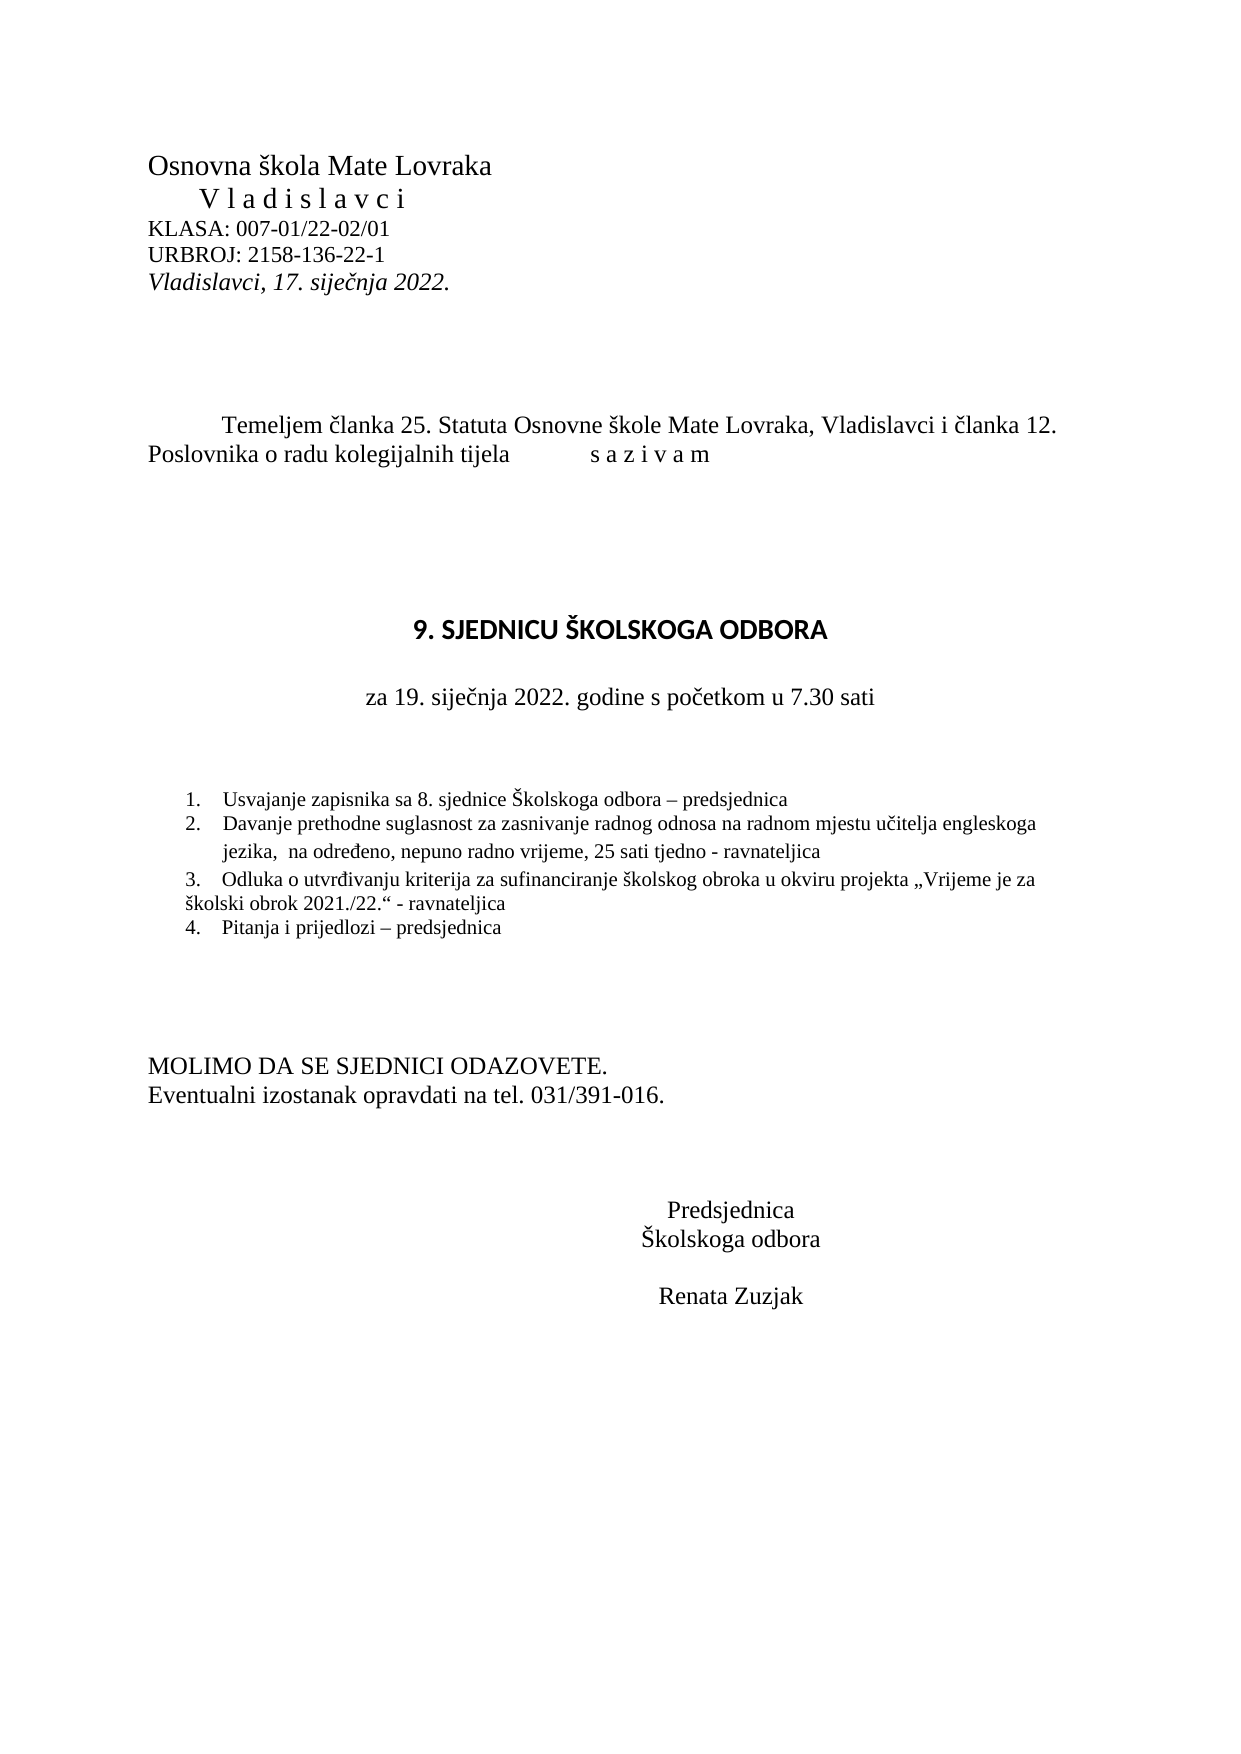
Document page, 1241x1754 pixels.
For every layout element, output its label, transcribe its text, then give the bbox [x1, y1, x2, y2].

list Davanje prethodne suglasnost za zasnivanje radnog odnosa na radnom mjestu učitelja engleskoga jezika, na određeno, nepuno radno vrijeme, 25 sati tjedno - ravnateljica [185, 811, 1093, 863]
text V l a d i s l a v c i [148, 181, 1093, 215]
text Vladislavci, 17. siječnja 2022. [148, 267, 1093, 296]
text Renata Zuzjak [369, 1281, 1093, 1310]
text URBROJ: 2158-136-22-1 [148, 241, 1093, 267]
text Eventualni izostanak opravdati na tel. 031/391-016. [148, 1080, 1093, 1109]
text KLASA: 007-01/22-02/01 [148, 215, 1093, 241]
text Temeljem članka 25. Statuta Osnovne škole Mate Lovraka, Vladislavci i članka 12. Poslovnika o radu kolegijalnih tijela s a z i v a m [148, 410, 1093, 468]
list Usvajanje zapisnika sa 8. sjednice Školskoga odbora – predsjednica [185, 787, 1093, 811]
text Osnovna škola Mate Lovraka [148, 148, 1093, 181]
text Predsjednica [369, 1195, 1093, 1224]
text za 19. siječnja 2022. godine s početkom u 7.30 sati [148, 682, 1093, 711]
text Školskoga odbora [369, 1224, 1093, 1253]
text 4. Pitanja i prijedlozi – predsjednica [185, 914, 1093, 939]
text MOLIMO DA SE SJEDNICI ODAZOVETE. [148, 1051, 1093, 1080]
text 3. Odluka o utvrđivanju kriterija za sufinanciranje školskog obroka u okviru projekta „Vrijeme je za školski obrok 2021./22.“ - ravnateljica [185, 866, 1093, 914]
text 9. SJEDNICU ŠKOLSKOGA ODBORA [148, 611, 1093, 647]
